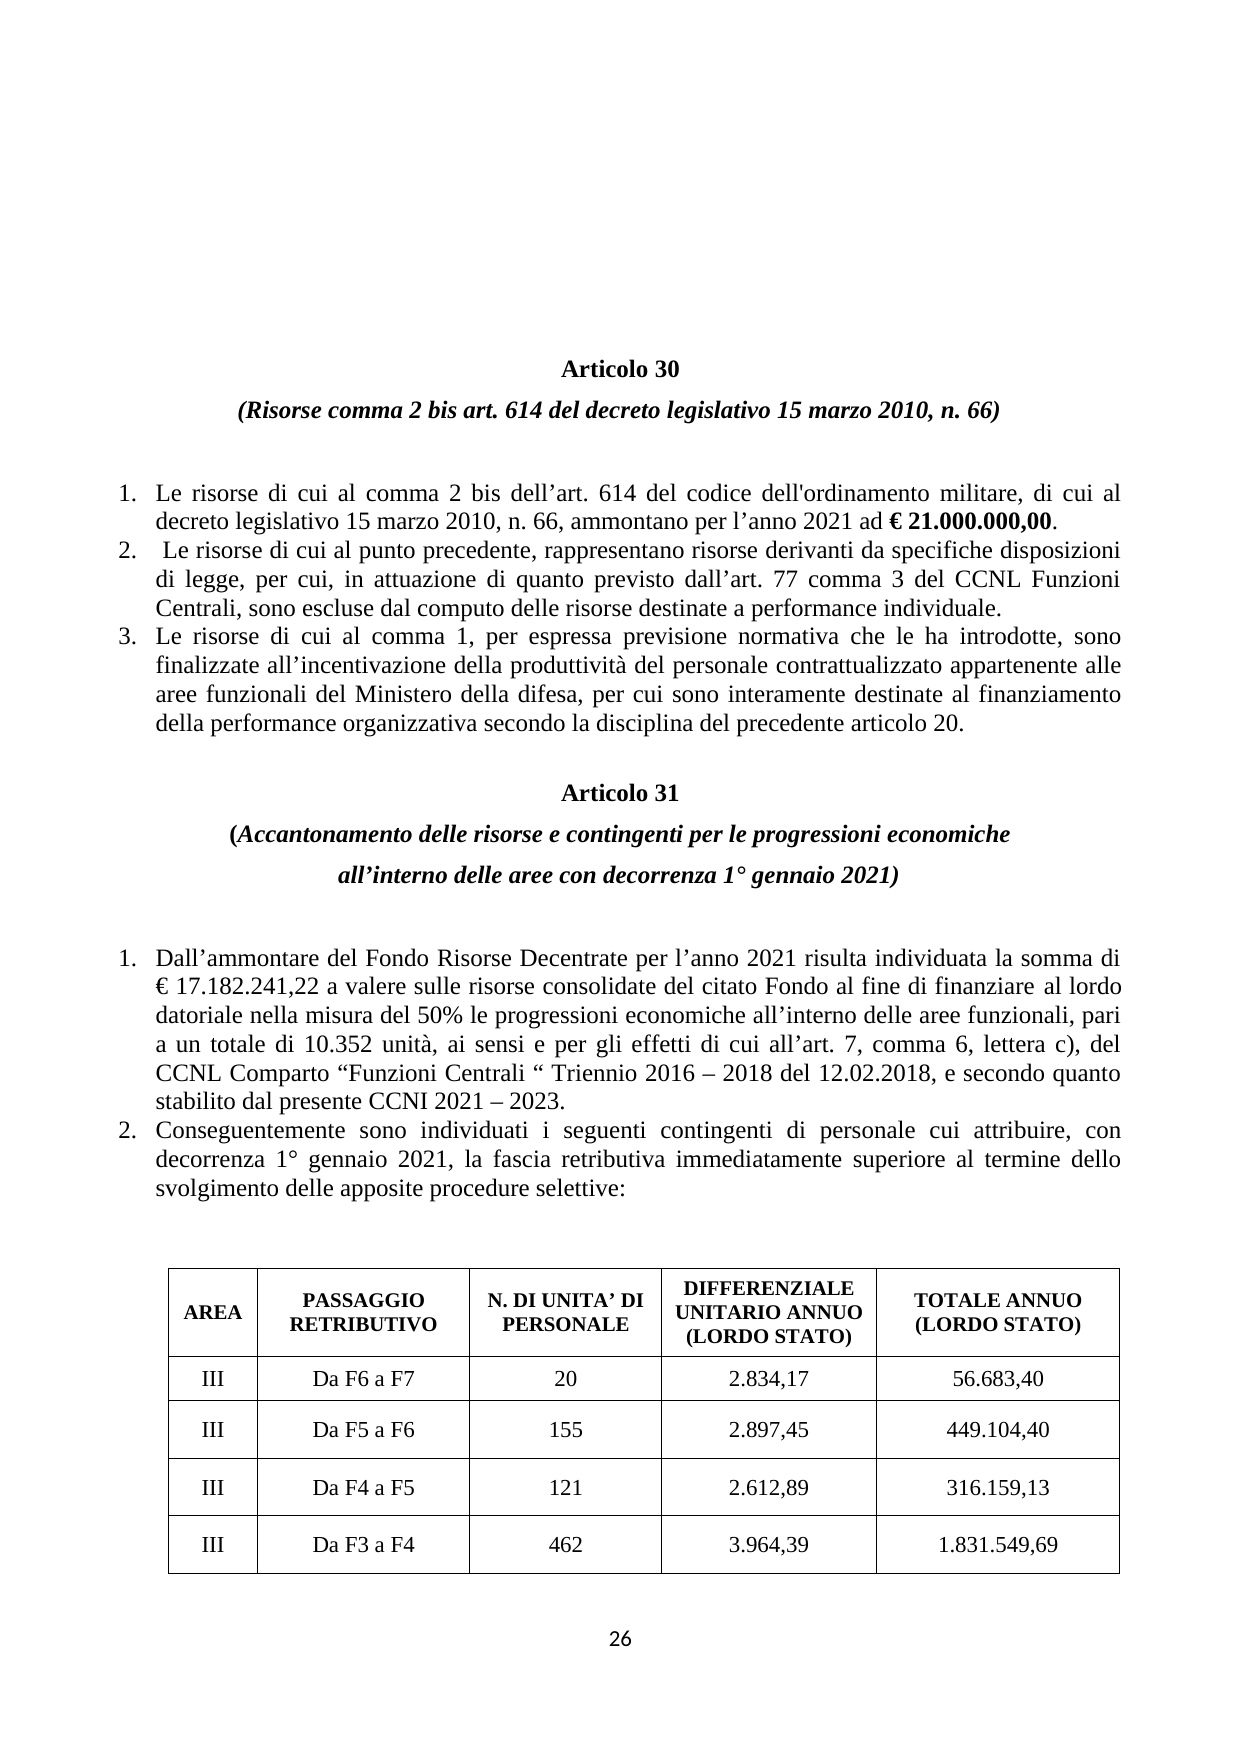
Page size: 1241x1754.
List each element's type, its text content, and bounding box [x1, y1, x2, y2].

list Conseguentemente sono individuati i seguenti contingenti di personale cui attribuire, con decorrenza 1° gennaio 2021, la fascia retributiva immediatamente superiore al termine dello svolgimento delle apposite procedure selettive: [118, 1115, 1122, 1201]
table_cell 3.964,39 [662, 1516, 876, 1573]
table_cell 121 [470, 1459, 661, 1515]
text (Risorse comma 2 bis art. 614 del decreto legislativo 15 marzo 2010, n. 66) [118, 395, 1122, 424]
table_cell 316.159,13 [877, 1459, 1119, 1515]
table_cell Da F4 a F5 [258, 1459, 469, 1515]
list Le risorse di cui al comma 2 bis dell’art. 614 del codice dell'ordinamento militare, di cui al decreto legislativo 15 marzo 2010, n. 66, ammontano per l’anno 2021 ad € 21.000.000,00. [118, 478, 1122, 535]
text (Accantonamento delle risorse e contingenti per le progressioni economiche [118, 819, 1122, 848]
table_cell 56.683,40 [877, 1357, 1119, 1400]
table_cell III [169, 1357, 257, 1400]
table_header PASSAGGIO RETRIBUTIVO [258, 1269, 469, 1356]
table_cell Da F3 a F4 [258, 1516, 469, 1573]
table_header AREA [169, 1269, 257, 1356]
table_cell 155 [470, 1401, 661, 1458]
table_cell Da F6 a F7 [258, 1357, 469, 1400]
table_cell III [169, 1516, 257, 1573]
table_cell III [169, 1401, 257, 1458]
table_header DIFFERENZIALE UNITARIO ANNUO (LORDO STATO) [662, 1269, 876, 1356]
text all’interno delle aree con decorrenza 1° gennaio 2021) [118, 860, 1122, 889]
table_cell 2.834,17 [662, 1357, 876, 1400]
table_cell 462 [470, 1516, 661, 1573]
text Articolo 30 [118, 354, 1122, 383]
table_header N. DI UNITA’ DI PERSONALE [470, 1269, 661, 1356]
table_cell 2.612,89 [662, 1459, 876, 1515]
list Dall’ammontare del Fondo Risorse Decentrate per l’anno 2021 risulta individuata la somma di € 17.182.241,22 a valere sulle risorse consolidate del citato Fondo al fine di finanziare al lordo datoriale nella misura del 50% le progressioni economiche all’interno delle aree funzionali, pari a un totale di 10.352 unità, ai sensi e per gli effetti di cui all’art. 7, comma 6, lettera c), del CCNL Comparto “Funzioni Centrali “ Triennio 2016 – 2018 del 12.02.2018, e secondo quanto stabilito dal presente CCNI 2021 – 2023. [118, 943, 1122, 1115]
table_cell 2.897,45 [662, 1401, 876, 1458]
list Le risorse di cui al comma 1, per espressa previsione normativa che le ha introdotte, sono finalizzate all’incentivazione della produttività del personale contrattualizzato appartenente alle aree funzionali del Ministero della difesa, per cui sono interamente destinate al finanziamento della performance organizzativa secondo la disciplina del precedente articolo 20. [118, 621, 1122, 736]
table_cell 1.831.549,69 [877, 1516, 1119, 1573]
text Articolo 31 [118, 778, 1122, 806]
list Le risorse di cui al punto precedente, rappresentano risorse derivanti da specifiche disposizioni di legge, per cui, in attuazione di quanto previsto dall’art. 77 comma 3 del CCNL Funzioni Centrali, sono escluse dal computo delle risorse destinate a performance individuale. [118, 535, 1122, 621]
table_header TOTALE ANNUO (LORDO STATO) [877, 1269, 1119, 1356]
table_cell 20 [470, 1357, 661, 1400]
table_cell III [169, 1459, 257, 1515]
table_cell 449.104,40 [877, 1401, 1119, 1458]
table_cell Da F5 a F6 [258, 1401, 469, 1458]
